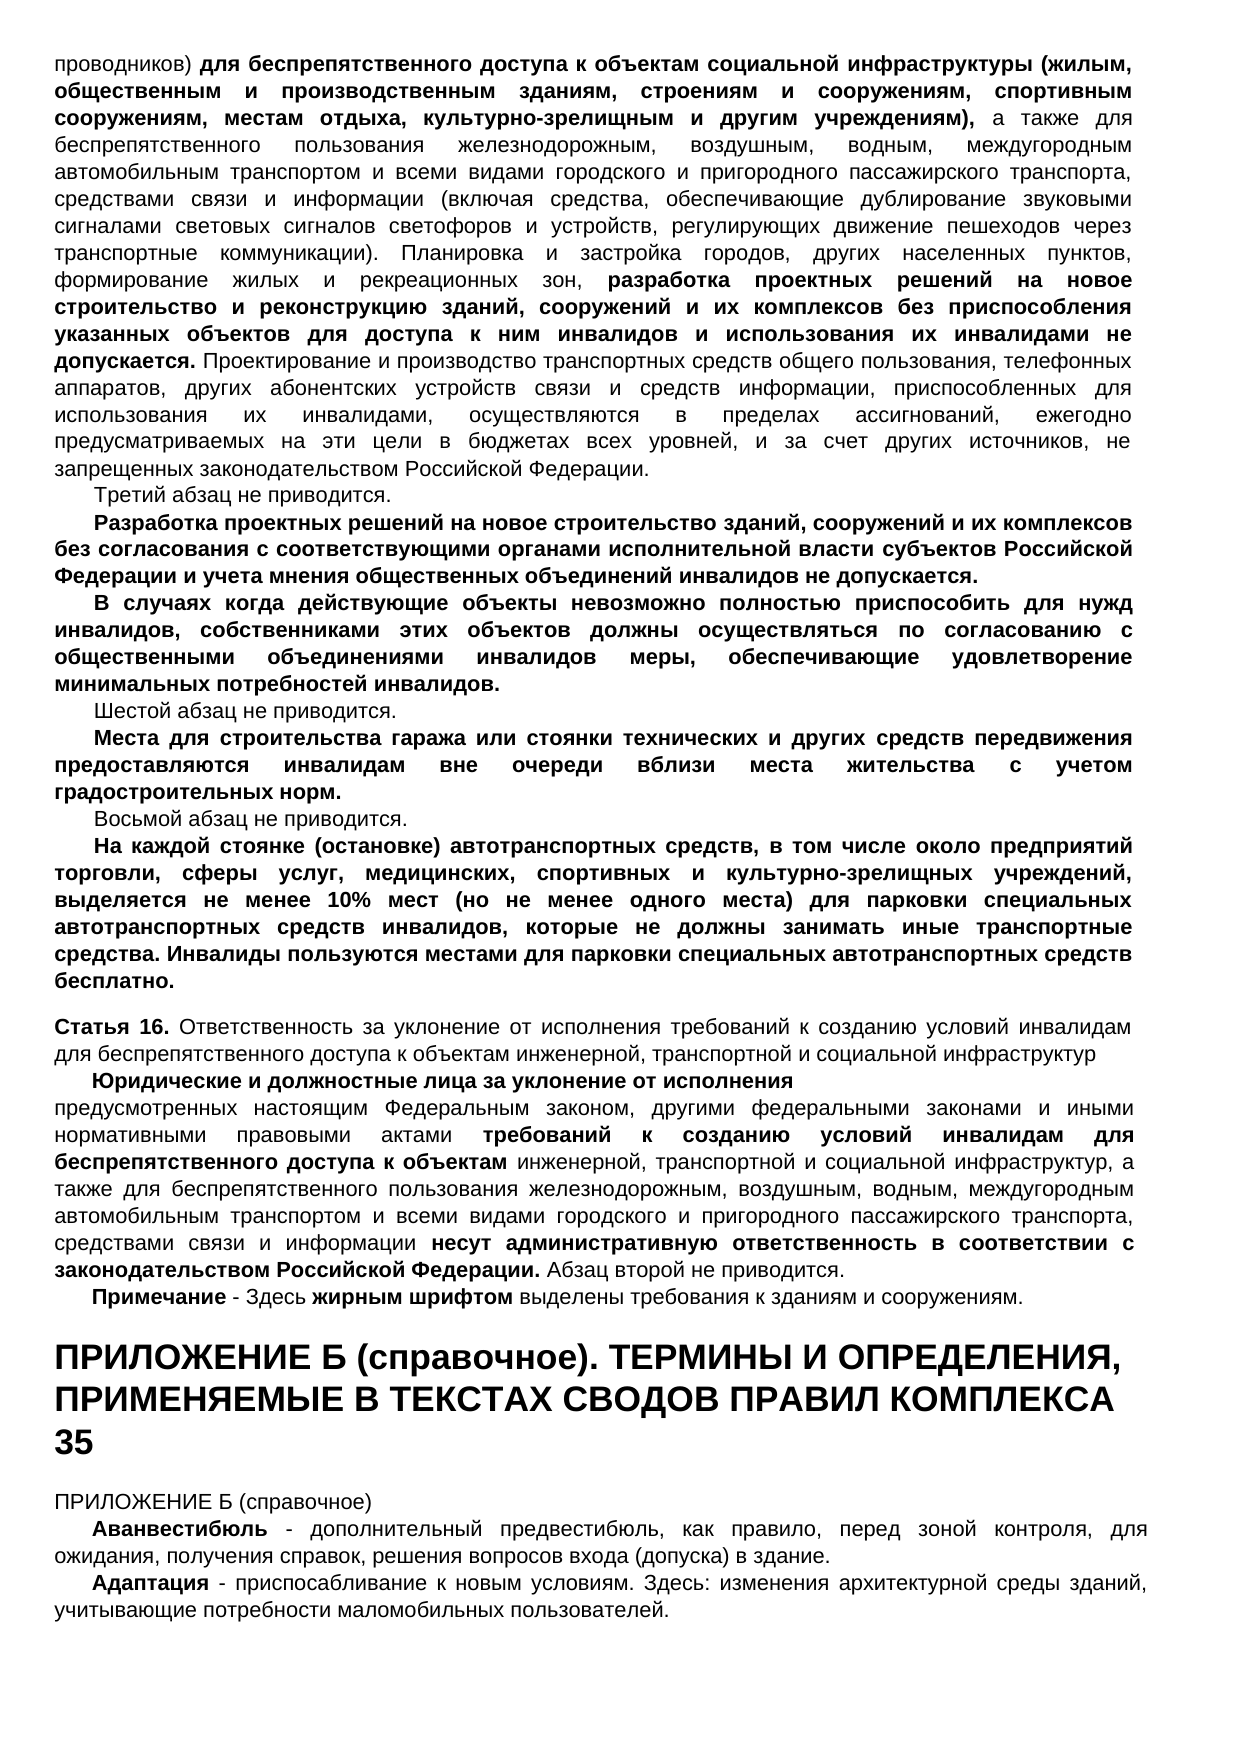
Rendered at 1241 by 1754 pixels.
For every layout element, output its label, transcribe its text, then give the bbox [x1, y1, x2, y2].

text Статья 16. Ответственность за уклонение от исполнения требований к созданию условий инвалидам для беспрепятственного доступа к объектам инженерной, транспортной и социальной инфраструктур [54, 1012, 1133, 1067]
text Примечание - Здесь жирным шрифтом выделены требования к зданиям и сооружениям. [54, 1283, 1135, 1310]
text Места для строительства гаража или стоянки технических и других средств передвижения предоставляются инвалидам вне очереди вблизи места жительства с учетом градостроительных норм. [54, 724, 1133, 805]
text На каждой стоянке (остановке) автотранспортных средств, в том числе около предприятий торговли, сферы услуг, медицинских, спортивных и культурно-зрелищных учреждений, выделяется не менее 10% мест (но не менее одного места) для парковки специальных автотранспортных средств инвалидов, которые не должны занимать иные транспортные средства. Инвалиды пользуются местами для парковки специальных автотранспортных средств бесплатно. [54, 832, 1133, 994]
text Шестой абзац не приводится. [54, 697, 1137, 724]
text ПРИЛОЖЕНИЕ Б (справочное). ТЕРМИНЫ И ОПРЕДЕЛЕНИЯ, ПРИМЕНЯЕМЫЕ В ТЕКСТАХ СВОДОВ ПРАВИЛ КОМПЛЕКСА 35 [54, 1335, 1149, 1463]
text В случаях когда действующие объекты невозможно полностью приспособить для нужд инвалидов, собственниками этих объектов должны осуществляться по согласованию с общественными объединениями инвалидов меры, обеспечивающие удовлетворение минимальных потребностей инвалидов. [54, 589, 1133, 697]
text ПРИЛОЖЕНИЕ Б (справочное) [54, 1487, 1149, 1515]
text Третий абзац не приводится. [54, 481, 1137, 508]
text предусмотренных настоящим Федеральным законом, другими федеральными законами и иными нормативными правовыми актами требований к созданию условий инвалидам для беспрепятственного доступа к объектам инженерной, транспортной и социальной инфраструктур, а также для беспрепятственного пользования железнодорожным, воздушным, водным, междугородным автомобильным транспортом и всеми видами городского и пригородного пассажирского транспорта, средствами связи и информации несут административную ответственность в соответствии с законодательством Российской Федерации. Абзац второй не приводится. [54, 1094, 1135, 1283]
text Адаптация - приспосабливание к новым условиям. Здесь: изменения архитектурной среды зданий, учитывающие потребности маломобильных пользователей. [54, 1569, 1149, 1623]
text Юридические и должностные лица за уклонение от исполнения [54, 1067, 1137, 1094]
text Восьмой абзац не приводится. [54, 805, 1137, 832]
text Аванвестибюль - дополнительный предвестибюль, как правило, перед зоной контроля, для ожидания, получения справок, решения вопросов входа (допуска) в здание. [54, 1515, 1149, 1569]
text Разработка проектных решений на новое строительство зданий, сооружений и их комплексов без согласования с соответствующими органами исполнительной власти субъектов Российской Федерации и учета мнения общественных объединений инвалидов не допускается. [54, 508, 1133, 589]
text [54, 50, 1133, 481]
